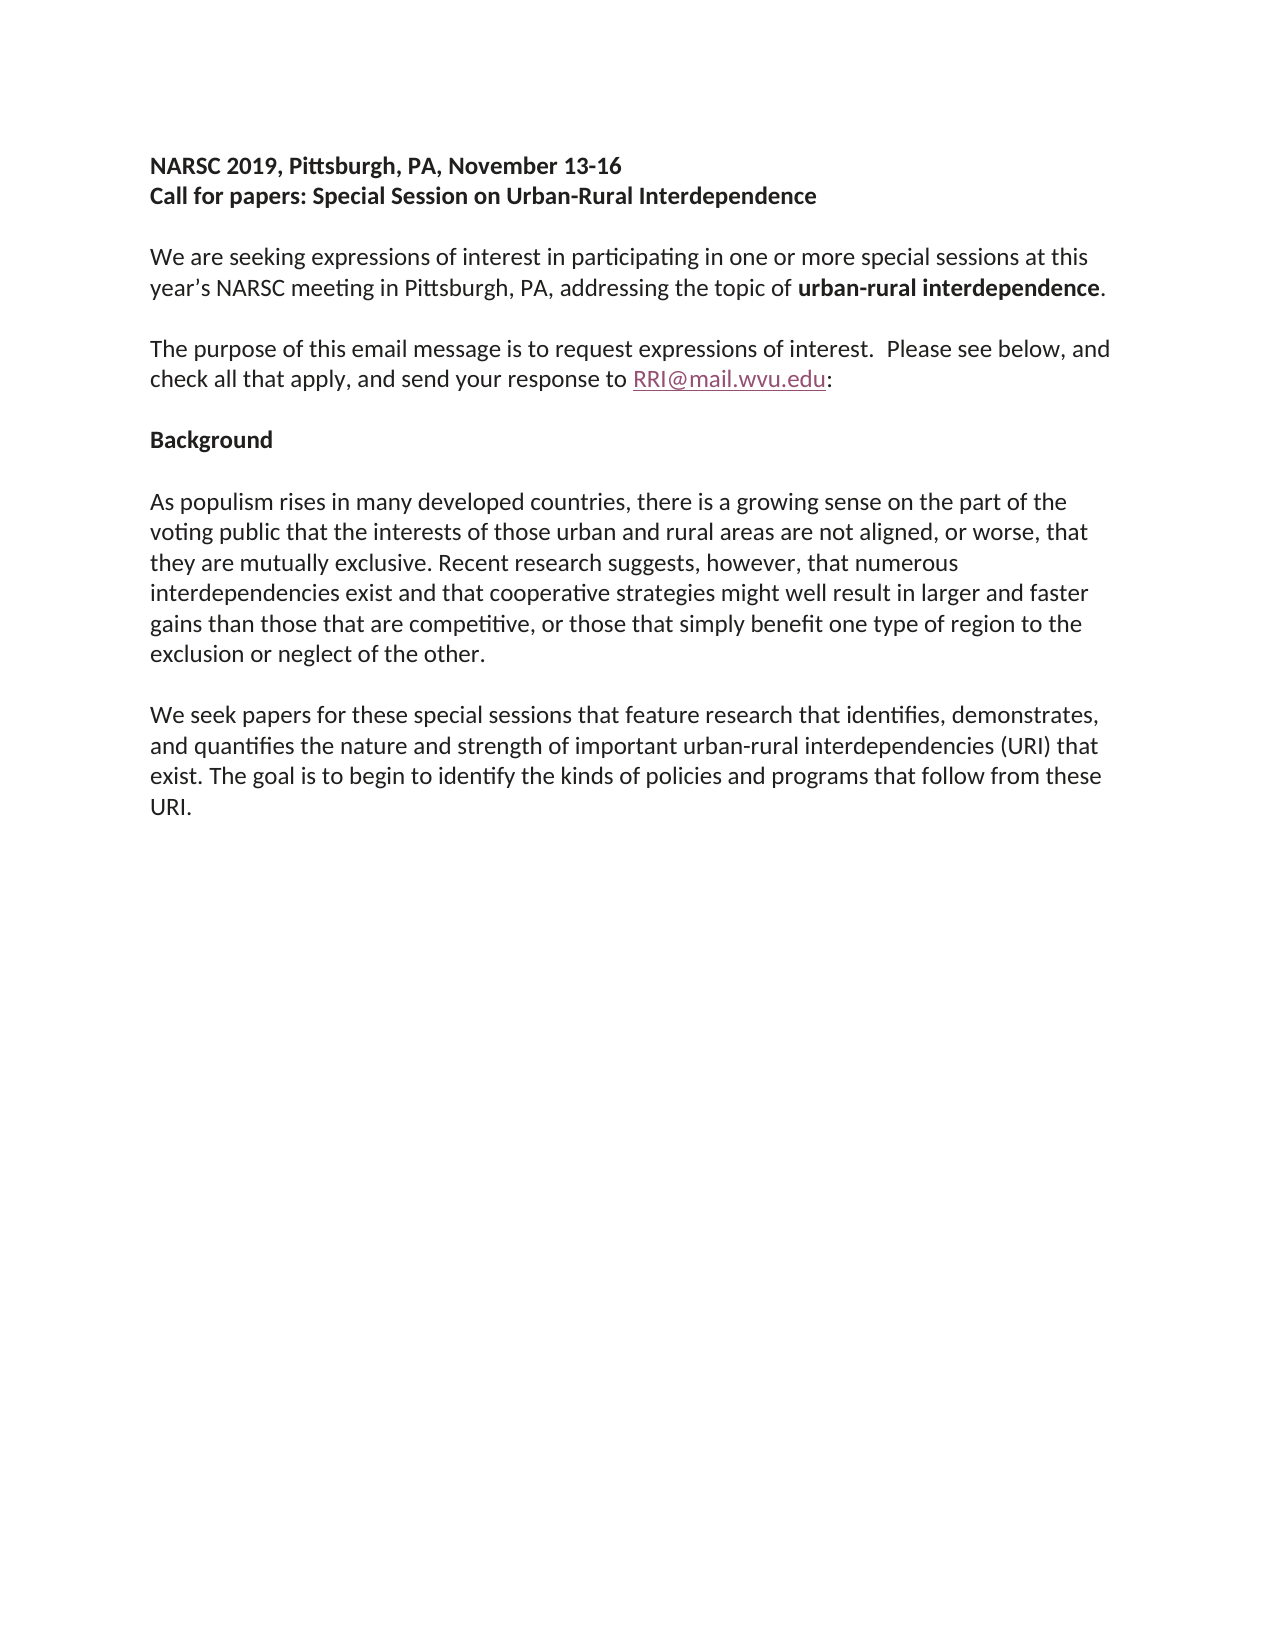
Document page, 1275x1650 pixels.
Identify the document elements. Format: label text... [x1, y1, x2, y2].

text Call for papers: Special Session on Urban-Rural Interdependence [150, 181, 1125, 211]
text We seek papers for these special sessions that feature research that identifies, demonstrates, and quantifies the nature and strength of important urban-rural interdependencies (URI) that exist. The goal is to begin to identify the kinds of policies and programs that follow from these URI. [150, 699, 1125, 821]
text We are seeking expressions of interest in participating in one or more special sessions at this year’s NARSC meeting in Pittsburgh, PA, addressing the topic of urban-rural interdependence. [150, 242, 1125, 303]
text As populism rises in many developed countries, there is a growing sense on the part of the voting public that the interests of those urban and rural areas are not aligned, or worse, that they are mutually exclusive. Recent research suggests, however, that numerous interdependencies exist and that cooperative strategies might well result in larger and faster gains than those that are competitive, or those that simply benefit one type of region to the exclusion or neglect of the other. [150, 486, 1125, 669]
text NARSC 2019, Pittsburgh, PA, November 13-16 [150, 150, 1125, 181]
text Background [150, 425, 1125, 455]
text The purpose of this email message is to request expressions of interest. Please see below, and check all that apply, and send your response to RRI@mail.wvu.edu: [150, 333, 1125, 394]
